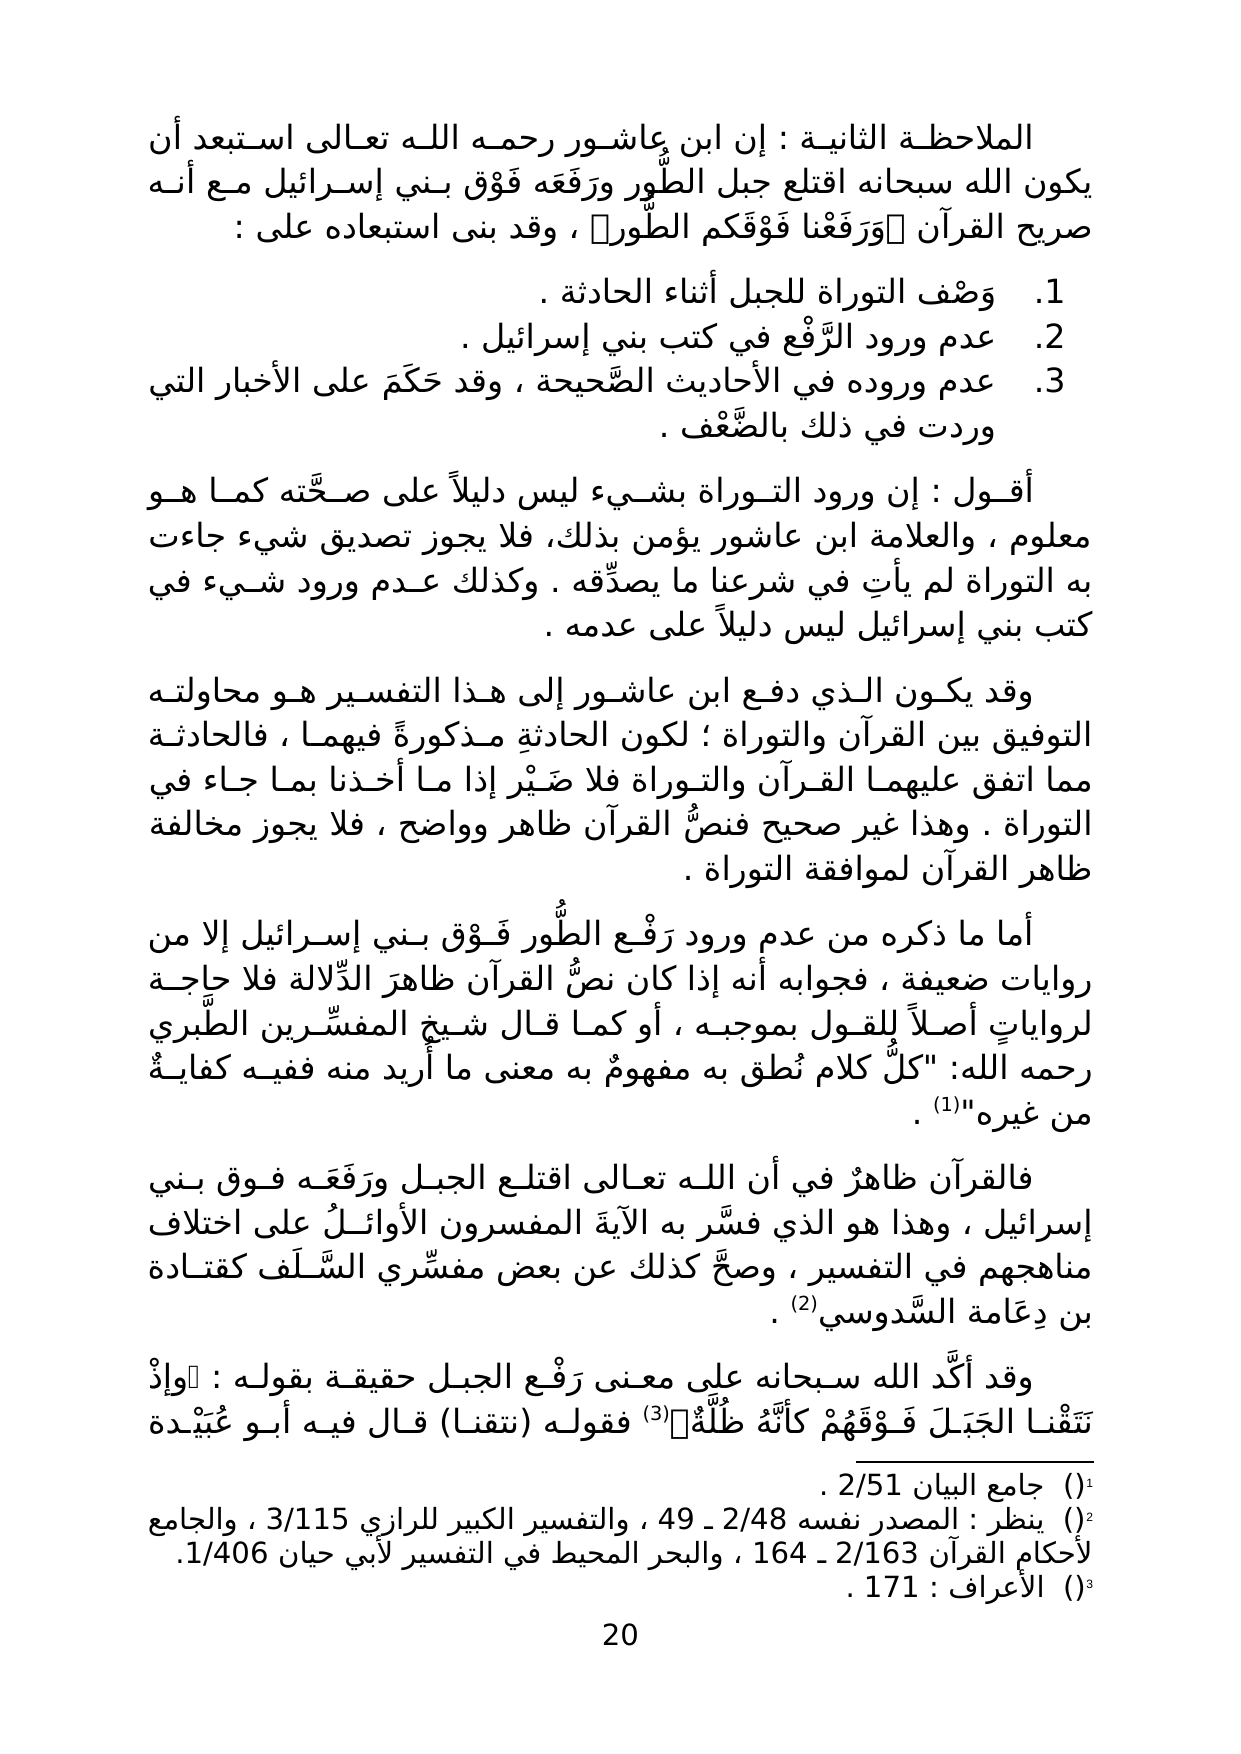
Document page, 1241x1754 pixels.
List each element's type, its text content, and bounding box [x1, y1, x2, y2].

list وَصْف التوراة للجبل أثناء الحادثة . [148, 273, 1034, 312]
list عدم وروده في الأحاديث الصَّحيحة ، وقد حَكَمَ على الأخبار التي وردت في ذلك بالضَّعْف . [148, 362, 1034, 445]
text فالقرآن ظاهرٌ في أن الله تعالى اقتلع الجبل ورَفَعَه فوق بني إسرائيل ، وهذا هو الذي فسَّر به الآيةَ المفسرون الأوائلُ على اختلاف مناهجهم في التفسير ، وصحَّ كذلك عن بعض مفسِّري السَّلَف كقتادة بن دِعَامة السَّدوسي() . [148, 1159, 1093, 1331]
text أما ما ذكره من عدم ورود رَفْع الطُّور فَوْق بني إسرائيل إلا من روايات ضعيفة ، فجوابه أنه إذا كان نصُّ القرآن ظاهرَ الدِّلالة فلا حاجة لرواياتٍ أصلاً للقول بموجبه ، أو كما قال شيخ المفسِّرين الطَّبري رحمه الله: "كلُّ كلام نُطق به مفهومٌ به معنى ما أُريد منه ففيه كفايةٌ من غيره"() . [148, 915, 1093, 1132]
text وقد يكون الذي دفع ابن عاشور إلى هذا التفسير هو محاولته التوفيق بين القرآن والتوراة ؛ لكون الحادثةِ مذكورةً فيهما ، فالحادثة مما اتفق عليهما القرآن والتوراة فلا ضَيْر إذا ما أخذنا بما جاء في التوراة . وهذا غير صحيح فنصُّ القرآن ظاهر وواضح ، فلا يجوز مخالفة ظاهر القرآن لموافقة التوراة . [148, 671, 1093, 888]
text أقول : إن ورود التوراة بشيء ليس دليلاً على صحَّته كما هو معلوم ، والعلامة ابن عاشور يؤمن بذلك، فلا يجوز تصديق شيء جاءت به التوراة لم يأتِ في شرعنا ما يصدِّقه . وكذلك عدم ورود شيء في كتب بني إسرائيل ليس دليلاً على عدمه . [148, 472, 1093, 644]
text الملاحظة الثانية : إن ابن عاشور رحمه الله تعالى استبعد أن يكون الله سبحانه اقتلع جبل الطُّور ورَفَعَه فَوْق بني إسرائيل مع أنه صريح القرآن وَرَفَعْنا فَوْقَكم الطُّور ، وقد بنى استبعاده على : [148, 118, 1093, 246]
list عدم ورود الرَّفْع في كتب بني إسرائيل . [148, 317, 1034, 356]
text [148, 1358, 1093, 1441]
